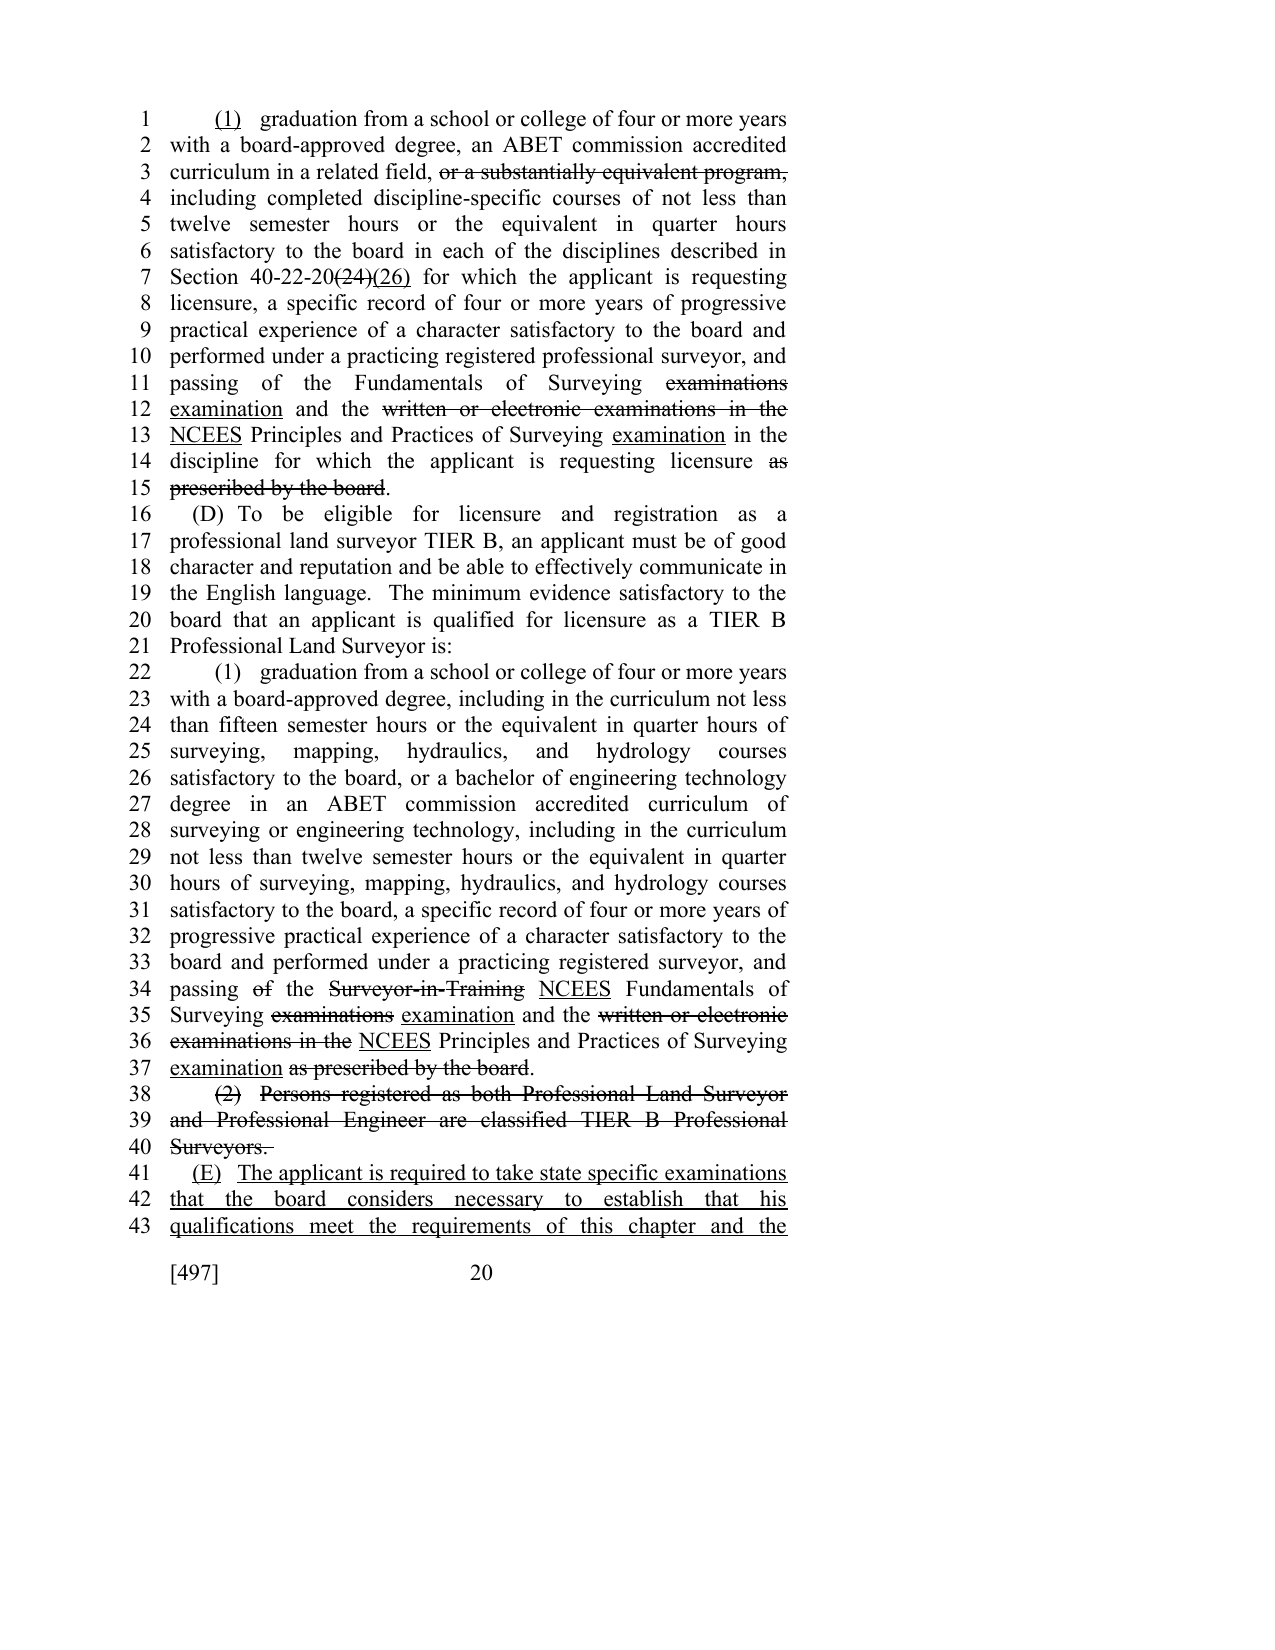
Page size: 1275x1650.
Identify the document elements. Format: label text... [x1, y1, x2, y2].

text (2) Persons registered as both Professional Land Surveyor and Professional Engineer are classified TIER B Professional Surveyors. [169, 1122, 787, 1159]
text (2) Persons registered as both Professional Land Surveyor and Professional Engineer are classified TIER B Professional Surveyors. [169, 1080, 787, 1121]
text (D) To be eligible for licensure and registration as a professional land surveyor TIER B, an applicant must be of good character and reputation and be able to effectively communicate in the English language. The minimum evidence satisfactory to the board that an applicant is qualified for licensure as a TIER B Professional Land Surveyor is: [169, 500, 787, 658]
text (1) graduation from a school or college of four or more years with a board-approved degree, an ABET commission accredited curriculum in a related field, or a substantially equivalent program, including completed discipline-specific courses of not less than twelve semester hours or the equivalent in quarter hours satisfactory to the board in each of the disciplines described in Section 40-22-20(24)(26) for which the applicant is requesting licensure, a specific record of four or more years of progressive practical experience of a character satisfactory to the board and performed under a practicing registered professional surveyor, and passing of the Fundamentals of Surveying examinations examination and the written or electronic examinations in the NCEES Principles and Practices of Surveying examination in the discipline for which the applicant is requesting licensure as prescribed by the board. [169, 105, 787, 500]
text (1) graduation from a school or college of four or more years with a board-approved degree, including in the curriculum not less than fifteen semester hours or the equivalent in quarter hours of surveying, mapping, hydraulics, and hydrology courses satisfactory to the board, or a bachelor of engineering technology degree in an ABET commission accredited curriculum of surveying or engineering technology, including in the curriculum not less than twelve semester hours or the equivalent in quarter hours of surveying, mapping, hydraulics, and hydrology courses satisfactory to the board, a specific record of four or more years of progressive practical experience of a character satisfactory to the board and performed under a practicing registered surveyor, and passing of the Surveyor-in-Training NCEES Fundamentals of Surveying examinations examination and the written or electronic examinations in the NCEES Principles and Practices of Surveying examination as prescribed by the board. [169, 658, 787, 1080]
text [169, 1209, 787, 1235]
